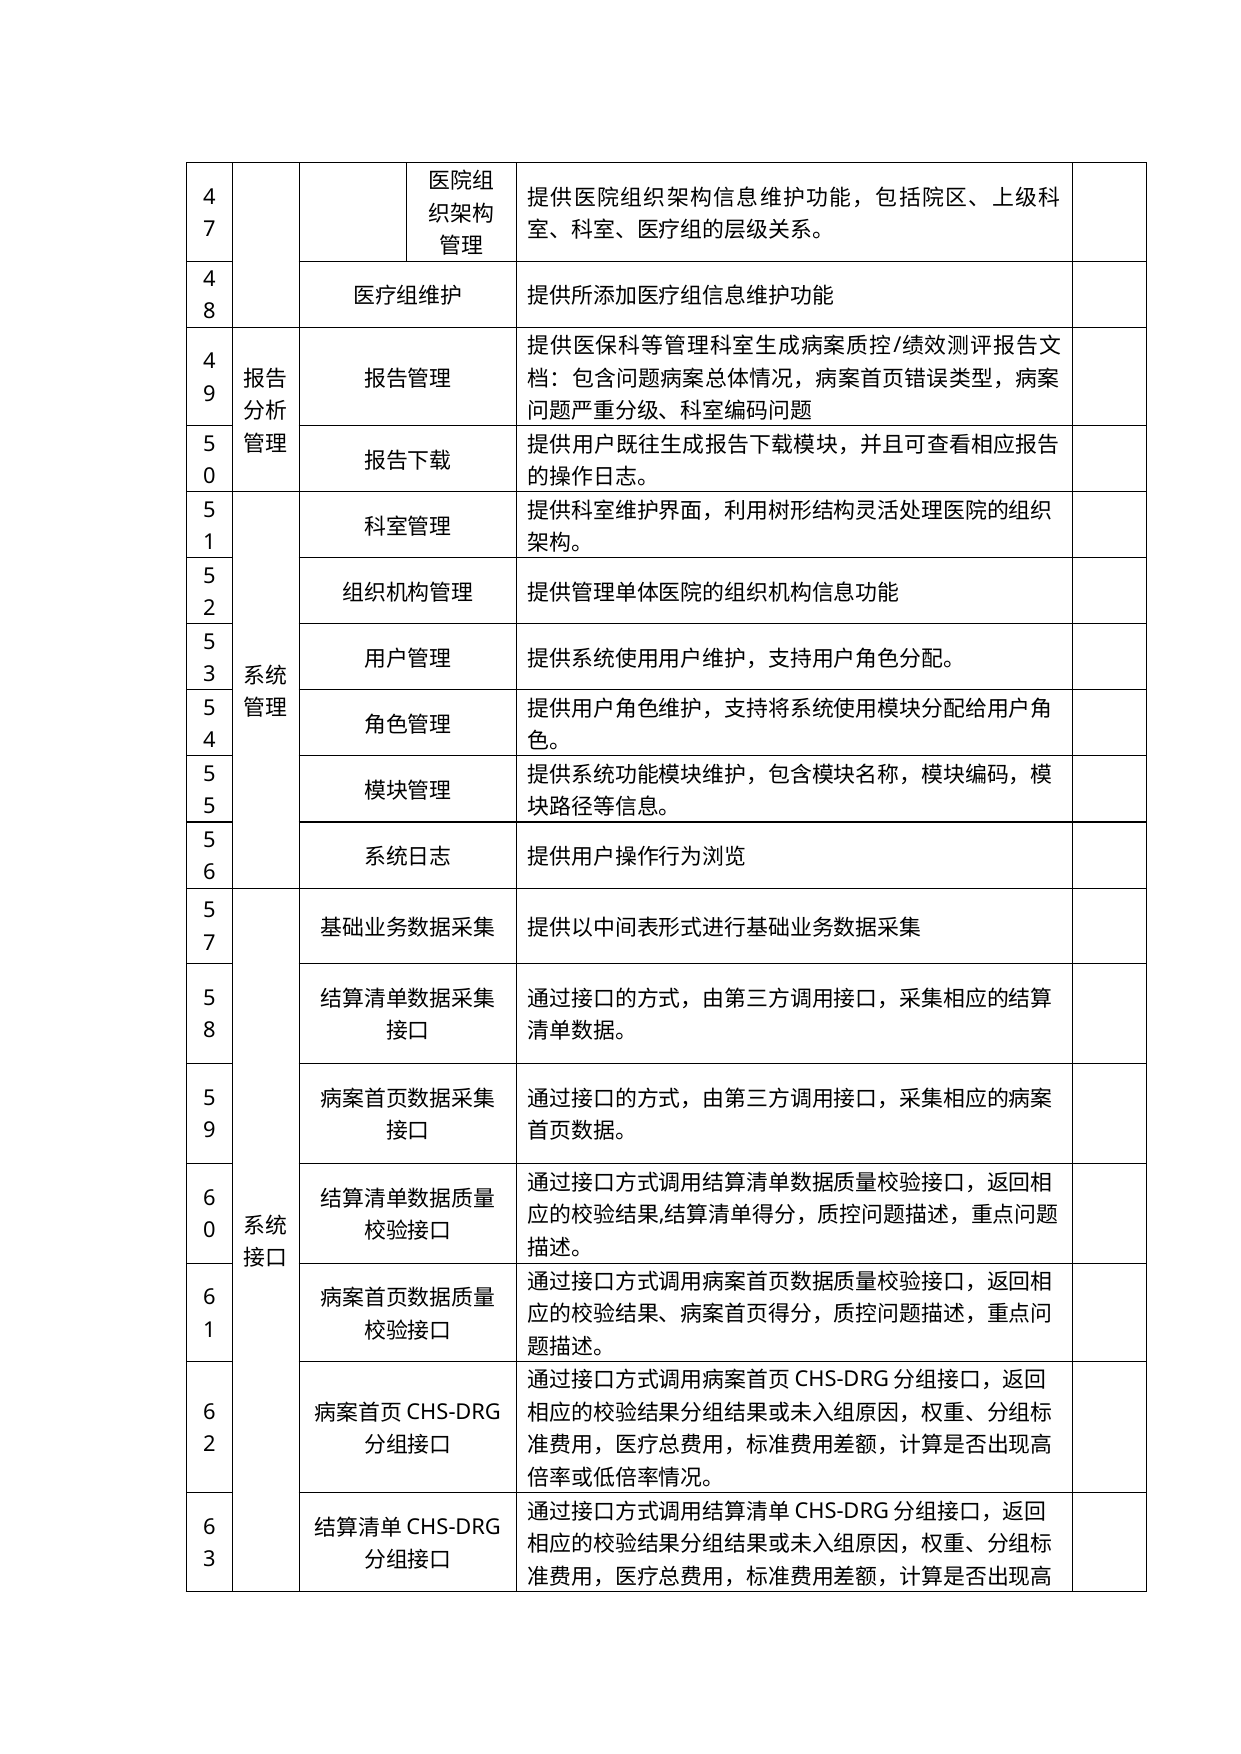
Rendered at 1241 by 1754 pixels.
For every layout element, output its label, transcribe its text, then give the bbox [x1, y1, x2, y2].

table_cell 53 [187, 624, 232, 689]
table_cell [1073, 163, 1146, 261]
table_cell 基础业务数据采集 [300, 889, 516, 962]
table_cell 60 [187, 1164, 232, 1262]
table_cell 通过接口方式调用结算清单数据质量校验接口，返回相应的校验结果,结算清单得分，质控问题描述，重点问题描述。 [517, 1164, 1072, 1262]
table_cell 科室管理 [300, 492, 516, 557]
table_cell 52 [187, 558, 232, 623]
table_cell 63 [187, 1493, 232, 1591]
table_cell 结算清单CHS-DRG分组接口 [300, 1493, 516, 1591]
table_cell [1073, 1264, 1146, 1361]
table_cell 结算清单数据采集接口 [300, 964, 516, 1062]
table_cell 病案首页数据采集接口 [300, 1064, 516, 1162]
table_cell [1073, 492, 1146, 557]
table_cell 49 [187, 328, 232, 425]
table_cell 56 [187, 823, 232, 887]
table_cell 病案首页数据质量校验接口 [300, 1264, 516, 1361]
table_cell 报告管理 [300, 328, 516, 425]
table_cell 提供管理单体医院的组织机构信息功能 [517, 558, 1072, 623]
table_cell [1073, 756, 1146, 821]
table_cell [1073, 624, 1146, 689]
table_cell 51 [187, 492, 232, 557]
table_cell 61 [187, 1264, 232, 1361]
table_cell 通过接口的方式，由第三方调用接口，采集相应的结算清单数据。 [517, 964, 1072, 1062]
table_cell [1073, 558, 1146, 623]
table_cell 系统管理 [233, 492, 299, 887]
table_cell 57 [187, 889, 232, 962]
table_cell 55 [187, 756, 232, 821]
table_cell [517, 1493, 1072, 1591]
table_cell 59 [187, 1064, 232, 1162]
table_cell [1073, 328, 1146, 425]
table_cell 模块管理 [300, 756, 516, 821]
table_cell [1073, 1493, 1146, 1591]
table_cell 提供医保科等管理科室生成病案质控/绩效测评报告文档：包含问题病案总体情况，病案首页错误类型，病案问题严重分级、科室编码问题 [517, 328, 1072, 425]
table_cell 提供科室维护界面，利用树形结构灵活处理医院的组织架构。 [517, 492, 1072, 557]
table_cell [1073, 823, 1146, 887]
table_cell 通过接口的方式，由第三方调用接口，采集相应的病案首页数据。 [517, 1064, 1072, 1162]
table_cell 提供所添加医疗组信息维护功能 [517, 262, 1072, 327]
table_cell 病案首页CHS-DRG分组接口 [300, 1362, 516, 1492]
table_cell 提供用户操作行为浏览 [517, 823, 1072, 887]
table_cell [1073, 690, 1146, 755]
table_cell 提供系统功能模块维护，包含模块名称，模块编码，模块路径等信息。 [517, 756, 1072, 821]
table_cell [1073, 889, 1146, 962]
table_cell 通过接口方式调用病案首页数据质量校验接口，返回相应的校验结果、病案首页得分，质控问题描述，重点问题描述。 [517, 1264, 1072, 1361]
table_cell 50 [187, 426, 232, 491]
table_cell 系统日志 [300, 823, 516, 887]
table_cell 48 [187, 262, 232, 327]
table_cell 54 [187, 690, 232, 755]
table_cell 提供系统使用用户维护，支持用户角色分配。 [517, 624, 1072, 689]
table_cell 角色管理 [300, 690, 516, 755]
table_cell 62 [187, 1362, 232, 1492]
table_cell 提供用户角色维护，支持将系统使用模块分配给用户角色。 [517, 690, 1072, 755]
table_cell 提供用户既往生成报告下载模块，并且可查看相应报告的操作日志。 [517, 426, 1072, 491]
table_cell [1073, 964, 1146, 1062]
table_cell [1073, 1362, 1146, 1492]
table_cell 医疗组维护 [300, 262, 516, 327]
table_cell 医院组织架构管理 [407, 163, 516, 261]
table_cell 结算清单数据质量校验接口 [300, 1164, 516, 1262]
table_cell [1073, 1064, 1146, 1162]
table_cell 提供以中间表形式进行基础业务数据采集 [517, 889, 1072, 962]
table_cell [1073, 262, 1146, 327]
table_cell 组织机构管理 [300, 558, 516, 623]
table_cell 47 [187, 163, 232, 261]
table_cell 系统接口 [233, 889, 299, 1591]
table_cell 报告下载 [300, 426, 516, 491]
table_cell [1073, 426, 1146, 491]
table_cell 58 [187, 964, 232, 1062]
table_cell 提供医院组织架构信息维护功能，包括院区、上级科室、科室、医疗组的层级关系。 [517, 163, 1072, 261]
table_cell [1073, 1164, 1146, 1262]
table_cell 报告分析管理 [233, 328, 299, 491]
table_cell 通过接口方式调用病案首页CHS-DRG分组接口，返回相应的校验结果分组结果或未入组原因，权重、分组标准费用，医疗总费用，标准费用差额，计算是否出现高倍率或低倍率情况。 [517, 1362, 1072, 1492]
table_cell 用户管理 [300, 624, 516, 689]
